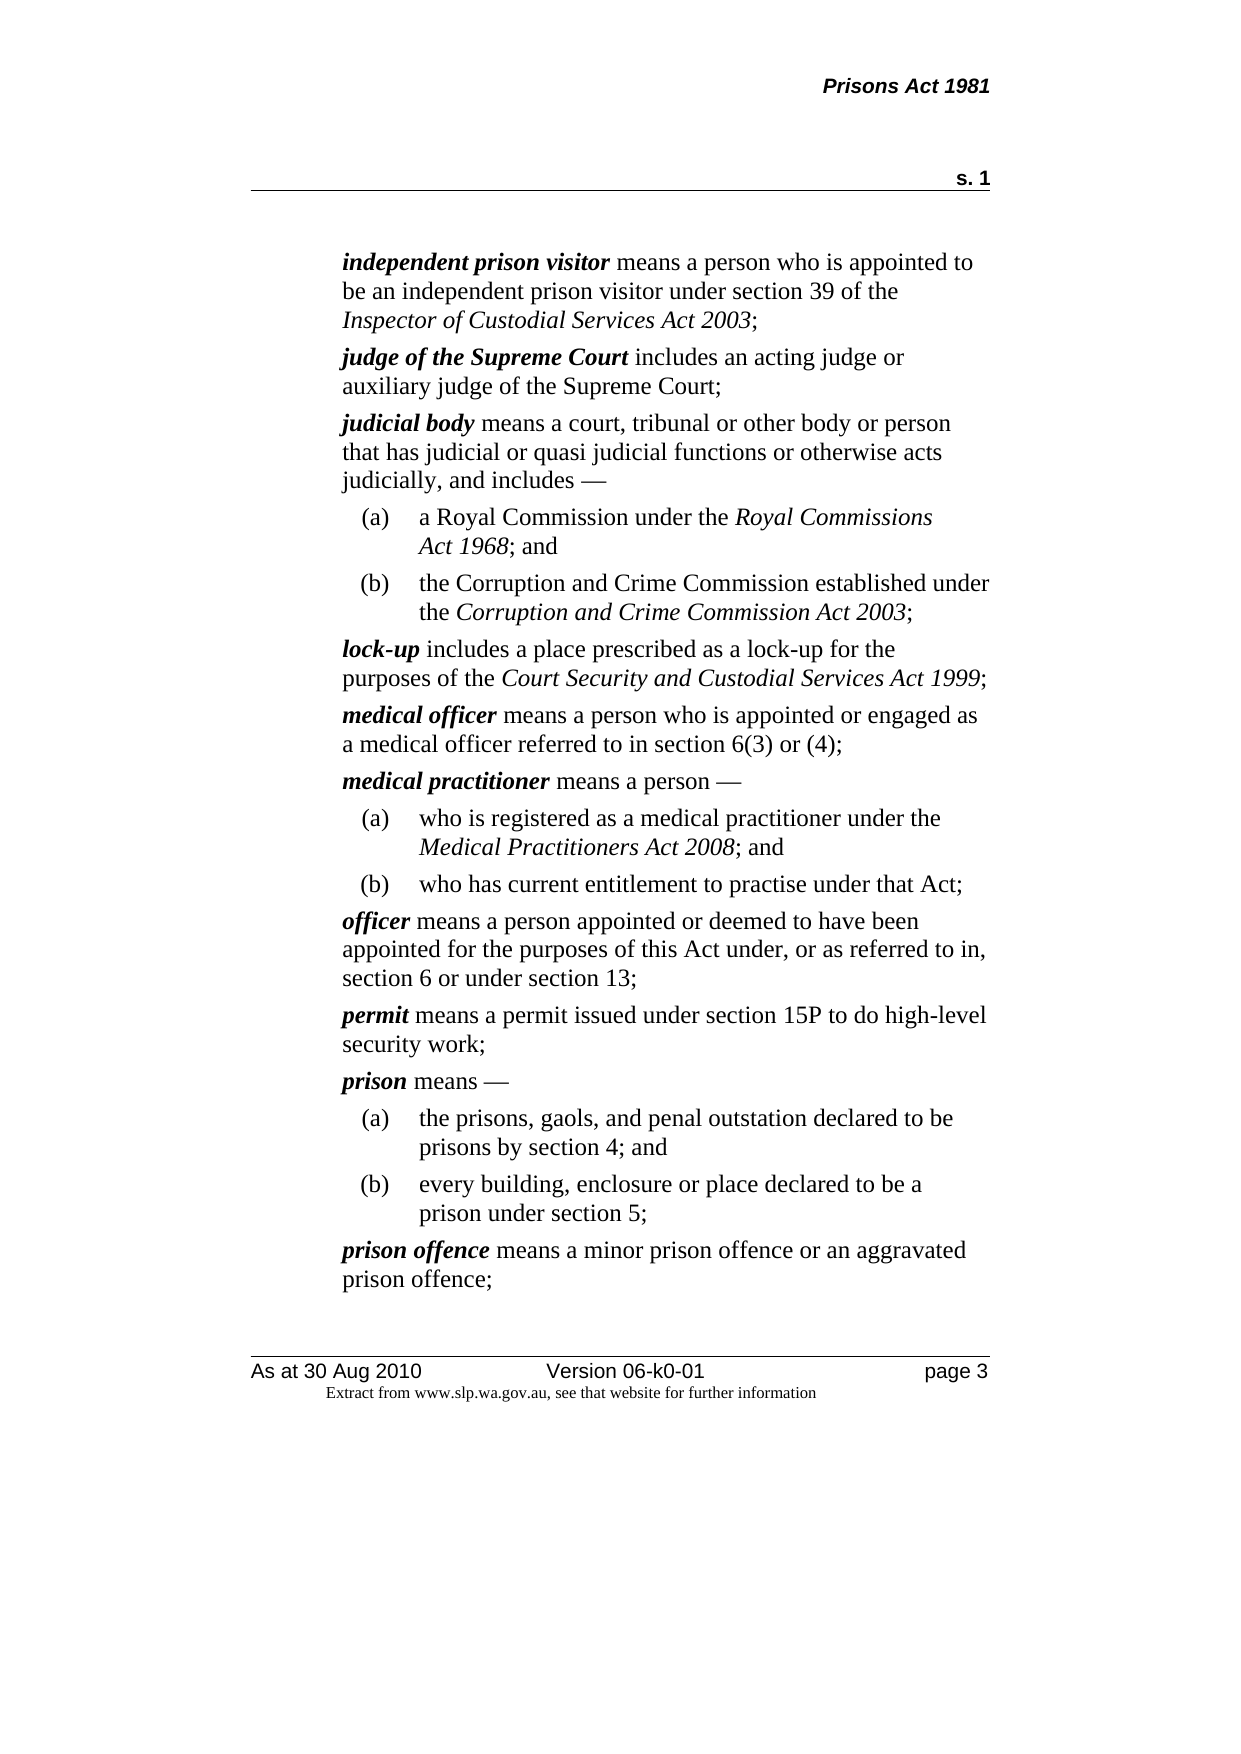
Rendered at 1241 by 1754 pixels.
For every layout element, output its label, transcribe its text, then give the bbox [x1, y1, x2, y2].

text officer means a person appointed or deemed to have been appointed for the purposes of this Act under, or as referred to in, section 6 or under section 13; [251, 906, 990, 992]
text prison means — [251, 1066, 990, 1095]
text medical officer means a person who is appointed or engaged as a medical officer referred to in section 6(3) or (4); [251, 700, 990, 757]
text medical practitioner means a person — [251, 766, 990, 794]
text (b) who has current entitlement to practise under that Act; [251, 869, 990, 897]
text independent prison visitor means a person who is appointed to be an independent prison visitor under section 39 of the Inspector of Custodial Services Act 2003; [251, 247, 990, 334]
text (b) every building, enclosure or place declared to be a prison under section 5; [251, 1169, 990, 1227]
text permit means a permit issued under section 15P to do high-level security work; [251, 1000, 990, 1058]
text (a) the prisons, gaols, and penal outstation declared to be prisons by section 4; and [251, 1103, 990, 1161]
text (a) a Royal Commission under the Royal Commissions Act 1968; and [251, 502, 990, 560]
text judge of the Supreme Court includes an acting judge or auxiliary judge of the Supreme Court; [251, 342, 990, 399]
text lock-up includes a place prescribed as a lock-up for the purposes of the Court Security and Custodial Services Act 1999; [251, 634, 990, 692]
text judicial body means a court, tribunal or other body or person that has judicial or quasi judicial functions or otherwise acts judicially, and includes — [251, 408, 990, 494]
text (a) who is registered as a medical practitioner under the Medical Practitioners Act 2008; and [251, 803, 990, 860]
text prison offence means a minor prison offence or an aggravated prison offence; [251, 1235, 990, 1292]
text (b) the Corruption and Crime Commission established under the Corruption and Crime Commission Act 2003; [251, 568, 990, 626]
